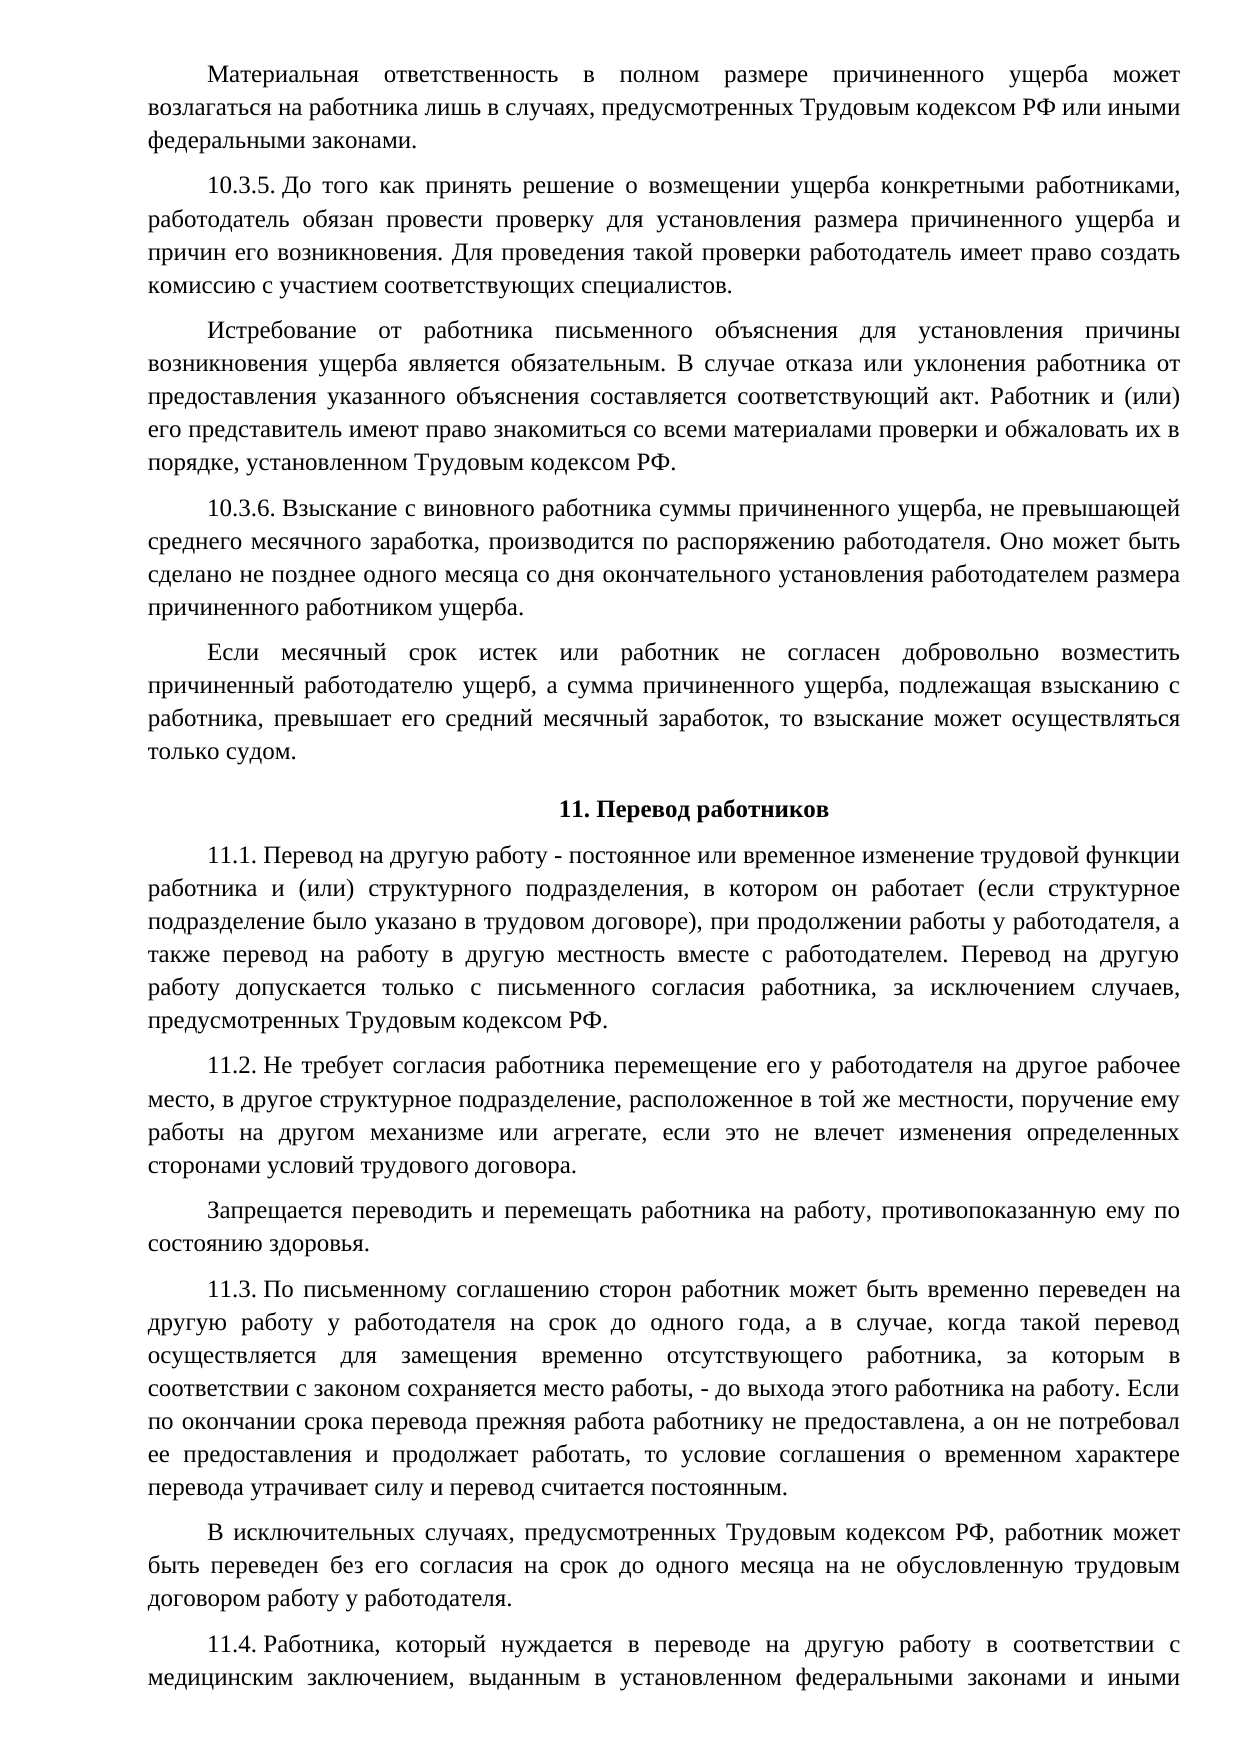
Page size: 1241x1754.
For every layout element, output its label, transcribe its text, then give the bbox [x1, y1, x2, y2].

subtitle Перевод на другую работу - постоянное или временное изменение трудовой функции работника и (или) структурного подразделения, в котором он работает (если структурное подразделение было указано в трудовом договоре), при продолжении работы у работодателя, а также перевод на работу в другую местность вместе с работодателем. Перевод на другую работу допускается только с письменного согласия работника, за исключением случаев, предусмотренных Трудовым кодексом РФ. [148, 840, 1181, 1034]
subtitle По письменному соглашению сторон работник может быть временно переведен на другую работу у работодателя на срок до одного года, а в случае, когда такой перевод осуществляется для замещения временно отсутствующего работника, за которым в соответствии с законом сохраняется место работы, - до выхода этого работника на работу. Если по окончании срока перевода прежняя работа работнику не предоставлена, а он не потребовал ее предоставления и продолжает работать, то условие соглашения о временном характере перевода утрачивает силу и перевод считается постоянным. [148, 1274, 1181, 1501]
subtitle До того как принять решение о возмещении ущерба конкретными работниками, работодатель обязан провести проверку для установления размера причиненного ущерба и причин его возникновения. Для проведения такой проверки работодатель имеет право создать комиссию с участием соответствующих специалистов. [148, 171, 1181, 298]
subtitle Взыскание с виновного работника суммы причиненного ущерба, не превышающей среднего месячного заработка, производится по распоряжению работодателя. Оно может быть сделано не позднее одного месяца со дня окончательного установления работодателем размера причиненного работником ущерба. [148, 493, 1181, 621]
subtitle Перевод работников [148, 794, 1181, 823]
text Запрещается переводить и перемещать работника на работу, противопоказанную ему по состоянию здоровья. [148, 1195, 1181, 1257]
subtitle Не требует согласия работника перемещение его у работодателя на другое рабочее место, в другое структурное подразделение, расположенное в той же местности, поручение ему работы на другом механизме или агрегате, если это не влечет изменения определенных сторонами условий трудового договора. [148, 1051, 1181, 1178]
text В исключительных случаях, предусмотренных Трудовым кодексом РФ, работник может быть переведен без его согласия на срок до одного месяца на не обусловленную трудовым договором работу у работодателя. [148, 1517, 1181, 1612]
text Если месячный срок истек или работник не согласен добровольно возместить причиненный работодателю ущерб, а сумма причиненного ущерба, подлежащая взысканию с работника, превышает его средний месячный заработок, то взыскание может осуществляться только судом. [148, 637, 1181, 765]
text Истребование от работника письменного объяснения для установления причины возникновения ущерба является обязательным. В случае отказа или уклонения работника от предоставления указанного объяснения составляется соответствующий акт. Работник и (или) его представитель имеют право знакомиться со всеми материалами проверки и обжаловать их в порядке, установленном Трудовым кодексом РФ. [148, 315, 1181, 476]
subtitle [148, 1629, 1181, 1691]
text Материальная ответственность в полном размере причиненного ущерба может возлагаться на работника лишь в случаях, предусмотренных Трудовым кодексом РФ или иными федеральными законами. [148, 59, 1181, 154]
